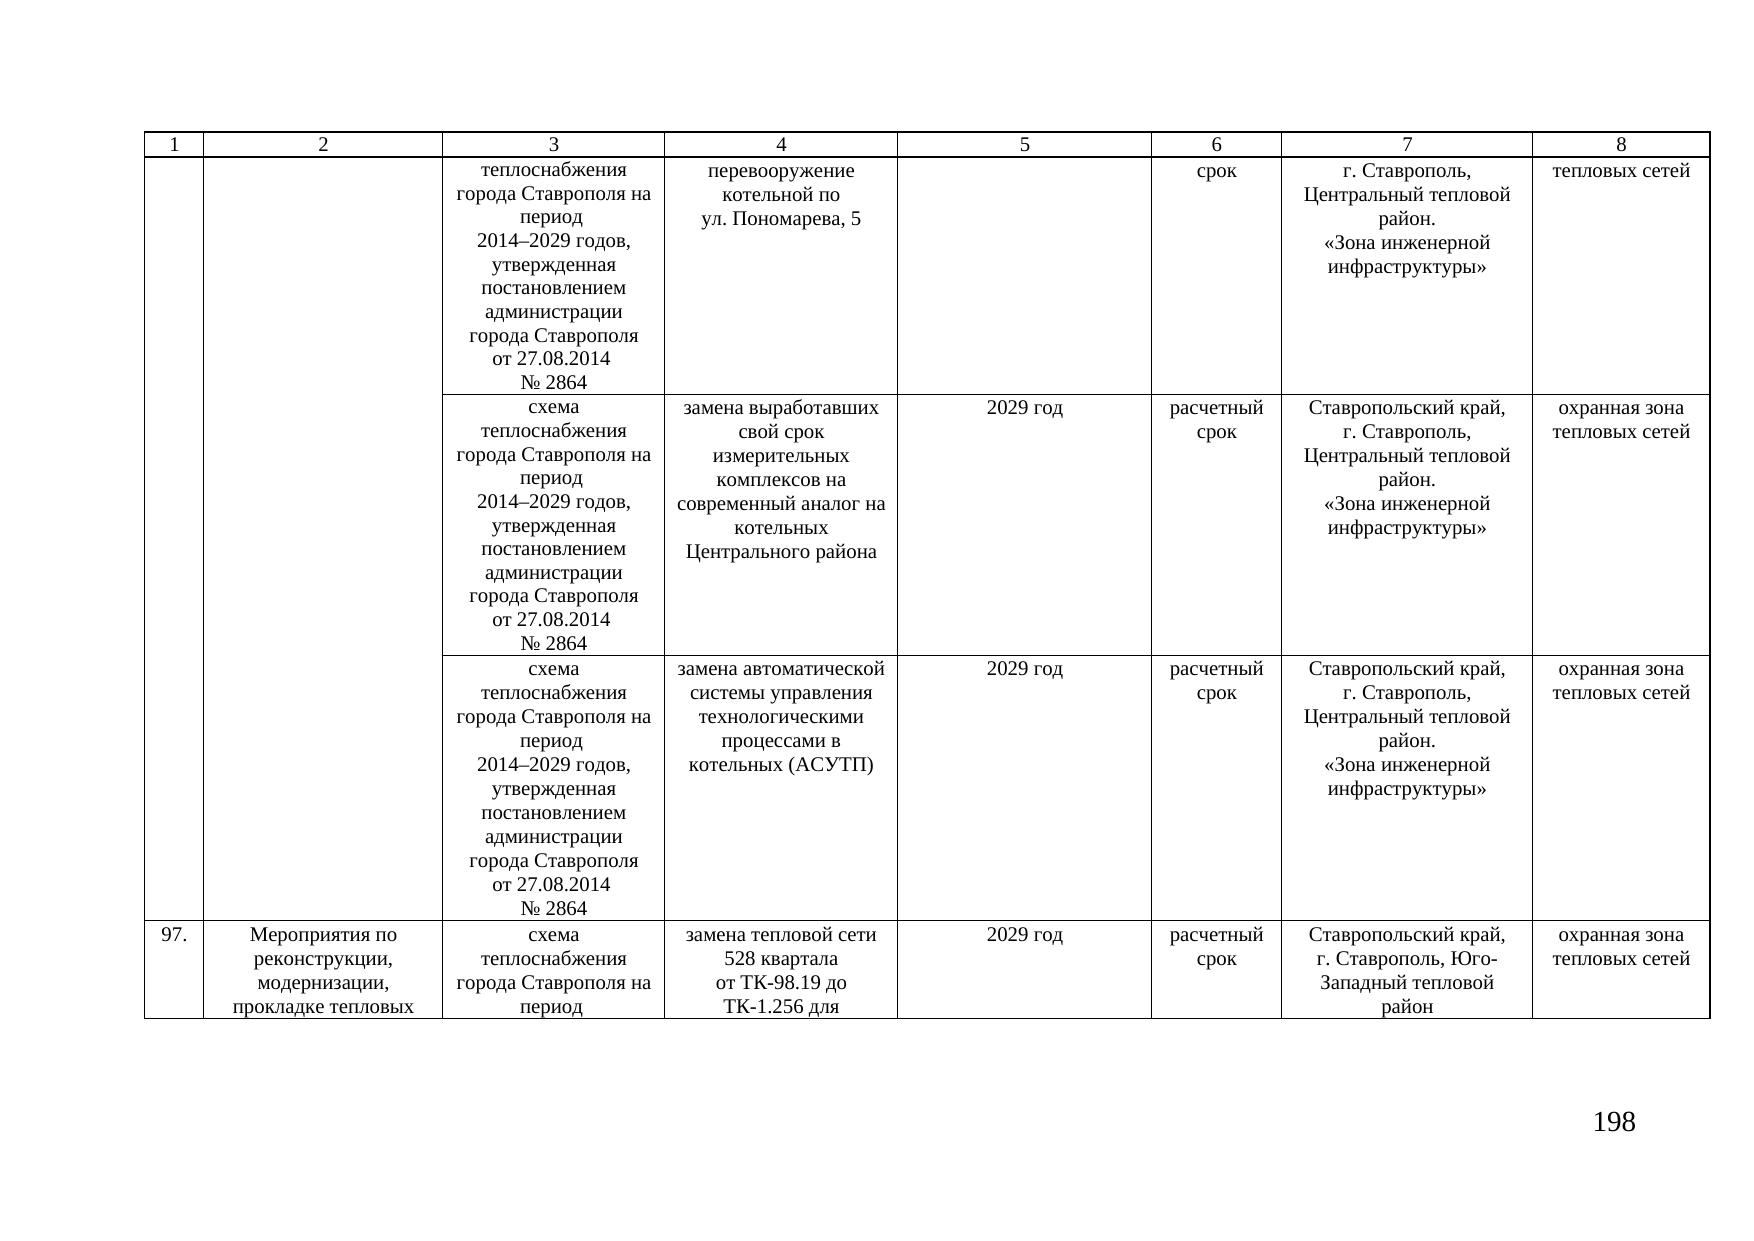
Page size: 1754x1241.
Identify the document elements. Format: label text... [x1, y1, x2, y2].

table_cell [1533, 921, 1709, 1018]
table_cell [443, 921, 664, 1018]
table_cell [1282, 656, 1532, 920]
table_header 4 [665, 133, 897, 156]
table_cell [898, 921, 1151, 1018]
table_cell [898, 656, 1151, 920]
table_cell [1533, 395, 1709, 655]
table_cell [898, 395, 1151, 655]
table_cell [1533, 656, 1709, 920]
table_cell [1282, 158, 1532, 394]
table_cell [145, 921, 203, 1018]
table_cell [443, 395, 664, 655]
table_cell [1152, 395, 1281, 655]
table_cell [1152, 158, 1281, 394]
table_header 8 [1533, 133, 1709, 156]
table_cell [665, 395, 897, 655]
table_header 2 [204, 133, 442, 156]
table_header 6 [1152, 133, 1281, 156]
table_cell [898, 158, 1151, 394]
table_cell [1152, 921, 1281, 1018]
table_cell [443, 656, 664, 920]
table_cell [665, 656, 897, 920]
table_header 3 [443, 133, 664, 156]
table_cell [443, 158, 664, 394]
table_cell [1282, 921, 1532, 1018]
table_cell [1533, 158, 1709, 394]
table_header 5 [898, 133, 1151, 156]
table_header 7 [1282, 133, 1532, 156]
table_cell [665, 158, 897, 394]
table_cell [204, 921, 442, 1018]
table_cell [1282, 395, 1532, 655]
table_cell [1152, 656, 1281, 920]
table_header 1 [145, 133, 203, 156]
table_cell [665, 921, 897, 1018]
